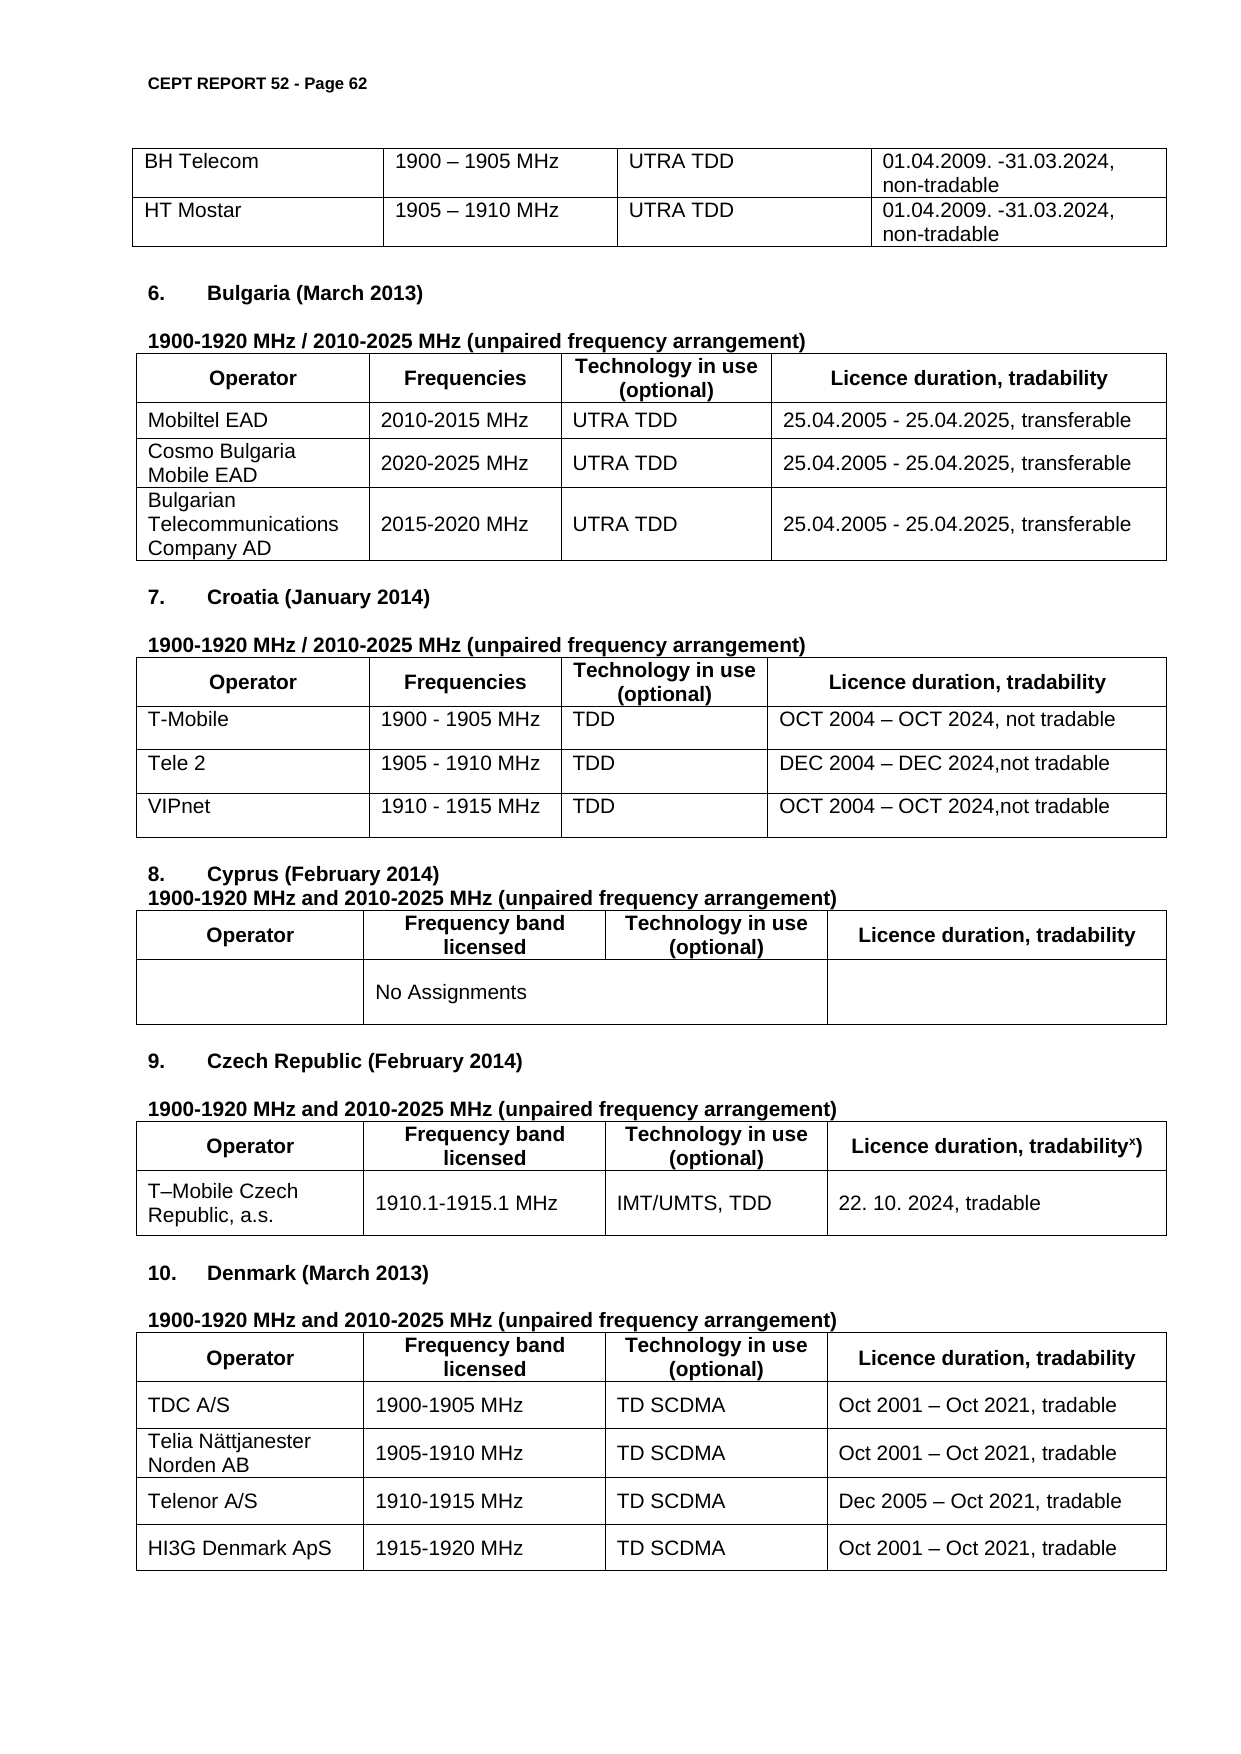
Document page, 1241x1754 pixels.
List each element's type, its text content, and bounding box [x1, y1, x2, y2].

list Czech Republic (February 2014) [148, 1049, 1107, 1073]
table_cell T-Mobile [137, 707, 369, 749]
list Croatia (January 2014) [148, 585, 1107, 609]
table_header Licence duration, tradability [828, 911, 1166, 959]
table_header Operator [137, 354, 369, 402]
list Bulgaria (March 2013) [148, 281, 1107, 305]
table_cell 1910.1-1915.1 MHz [364, 1171, 605, 1235]
table_header Technology in use (optional) [606, 1333, 827, 1381]
table_cell Telia Nättjanester Norden AB [137, 1429, 363, 1477]
table_cell 25.04.2005 - 25.04.2025, transferable [772, 439, 1166, 487]
table_cell VIPnet [137, 794, 369, 837]
table_header Operator [137, 658, 369, 706]
table_cell OCT 2004 – OCT 2024, not tradable [768, 707, 1166, 749]
table_cell Bulgarian Telecommunications Company AD [137, 488, 369, 560]
table_header Operator [137, 911, 363, 959]
table_cell UTRA TDD [618, 149, 871, 197]
text 1900-1920 MHz and 2010-2025 MHz (unpaired frequency arrangement) [148, 886, 1107, 910]
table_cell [872, 149, 1166, 197]
table_cell 25.04.2005 - 25.04.2025, transferable [772, 403, 1166, 438]
text 1900-1920 MHz and 2010-2025 MHz (unpaired frequency arrangement) [148, 1308, 1107, 1332]
table_header Frequency band licensed [364, 911, 605, 959]
table_cell UTRA TDD [618, 198, 871, 246]
table_cell TDD [562, 707, 767, 749]
table_header Licence duration, tradability [828, 1333, 1166, 1381]
table_header Frequencies [370, 658, 561, 706]
table_header Technology in use (optional) [562, 354, 771, 402]
table_cell [137, 960, 363, 1024]
table_cell TD SCDMA [606, 1525, 827, 1570]
table_cell DEC 2004 – DEC 2024,not tradable [768, 750, 1166, 793]
table_header Technology in use (optional) [562, 658, 767, 706]
table_cell 1915-1920 MHz [364, 1525, 605, 1570]
table_cell Dec 2005 – Oct 2021, tradable [828, 1478, 1166, 1523]
table_cell T–Mobile Czech Republic, a.s. [137, 1171, 363, 1235]
table_cell 01.04.2009. -31.03.2024, non-tradable [872, 198, 1166, 246]
table_cell 1900 - 1905 MHz [370, 707, 561, 749]
table_cell No Assignments [364, 960, 827, 1024]
table_cell IMT/UMTS, TDD [606, 1171, 827, 1235]
table_header Operator [137, 1333, 363, 1381]
text 1900-1920 MHz / 2010-2025 MHz (unpaired frequency arrangement) [148, 329, 1107, 353]
table_cell HI3G Denmark ApS [137, 1525, 363, 1570]
table_cell Oct 2001 – Oct 2021, tradable [828, 1525, 1166, 1570]
list Cyprus (February 2014) [148, 862, 1107, 886]
table_cell TD SCDMA [606, 1429, 827, 1477]
table_header Operator [137, 1122, 363, 1170]
table_cell 1900-1905 MHz [364, 1382, 605, 1428]
table_cell 2020-2025 MHz [370, 439, 561, 487]
table_cell 1910 - 1915 MHz [370, 794, 561, 837]
table_cell TDC A/S [137, 1382, 363, 1428]
table_cell 25.04.2005 - 25.04.2025, transferable [772, 488, 1166, 560]
table_cell Cosmo Bulgaria Mobile EAD [137, 439, 369, 487]
table_header Technology in use (optional) [606, 1122, 827, 1170]
table_cell [828, 960, 1166, 1024]
table_header Frequency band licensed [364, 1333, 605, 1381]
table_cell 1910-1915 MHz [364, 1478, 605, 1523]
text 1900-1920 MHz and 2010-2025 MHz (unpaired frequency arrangement) [148, 1097, 1107, 1121]
table_header Frequencies [370, 354, 561, 402]
table_cell Tele 2 [137, 750, 369, 793]
table_cell 1900 – 1905 MHz [384, 149, 617, 197]
table_cell OCT 2004 – OCT 2024,not tradable [768, 794, 1166, 837]
table_header Licence duration, tradability [772, 354, 1166, 402]
table_cell 2015-2020 MHz [370, 488, 561, 560]
table_header Frequency band licensed [364, 1122, 605, 1170]
table_header Licence duration, tradabilityx) [828, 1122, 1166, 1170]
table_cell 22. 10. 2024, tradable [828, 1171, 1166, 1235]
table_header Technology in use (optional) [606, 911, 827, 959]
table_cell 2010-2015 MHz [370, 403, 561, 438]
table_cell TDD [562, 750, 767, 793]
table_cell 1905 – 1910 MHz [384, 198, 617, 246]
table_cell Mobiltel ЕAD [137, 403, 369, 438]
text 1900-1920 MHz / 2010-2025 MHz (unpaired frequency arrangement) [148, 633, 1107, 657]
table_cell 1905-1910 MHz [364, 1429, 605, 1477]
list Denmark (March 2013) [148, 1260, 1107, 1284]
table_cell UTRA TDD [562, 403, 771, 438]
table_cell HT Mostar [133, 198, 383, 246]
table_cell 1905 - 1910 MHz [370, 750, 561, 793]
table_cell TD SCDMA [606, 1478, 827, 1523]
table_cell UTRA TDD [562, 488, 771, 560]
table_cell BH Telecom [133, 149, 383, 197]
table_cell Telenor A/S [137, 1478, 363, 1523]
table_cell UTRA TDD [562, 439, 771, 487]
table_cell Oct 2001 – Oct 2021, tradable [828, 1429, 1166, 1477]
table_cell Oct 2001 – Oct 2021, tradable [828, 1382, 1166, 1428]
table_cell TD SCDMA [606, 1382, 827, 1428]
table_header Licence duration, tradability [768, 658, 1166, 706]
table_cell TDD [562, 794, 767, 837]
